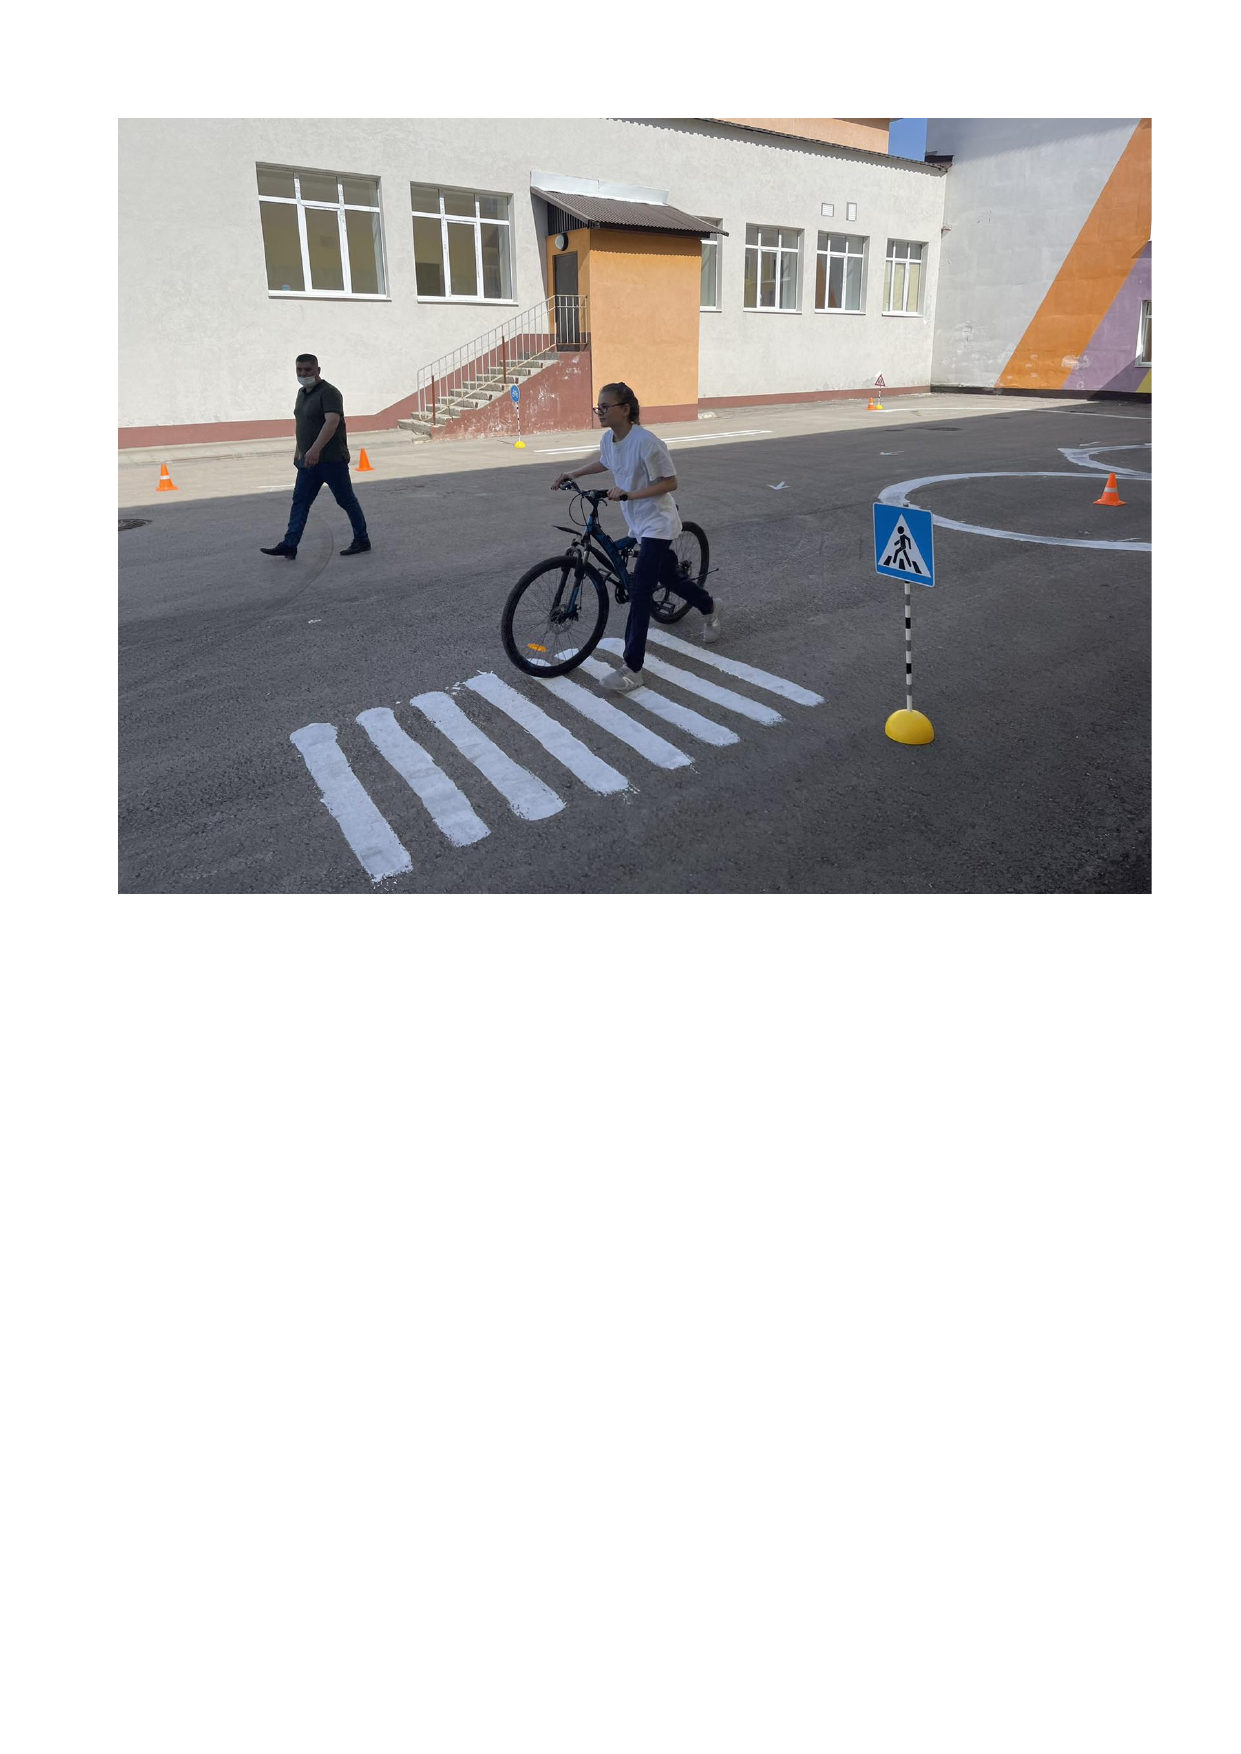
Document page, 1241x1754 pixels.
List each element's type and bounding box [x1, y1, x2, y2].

picture [118, 118, 1152, 894]
